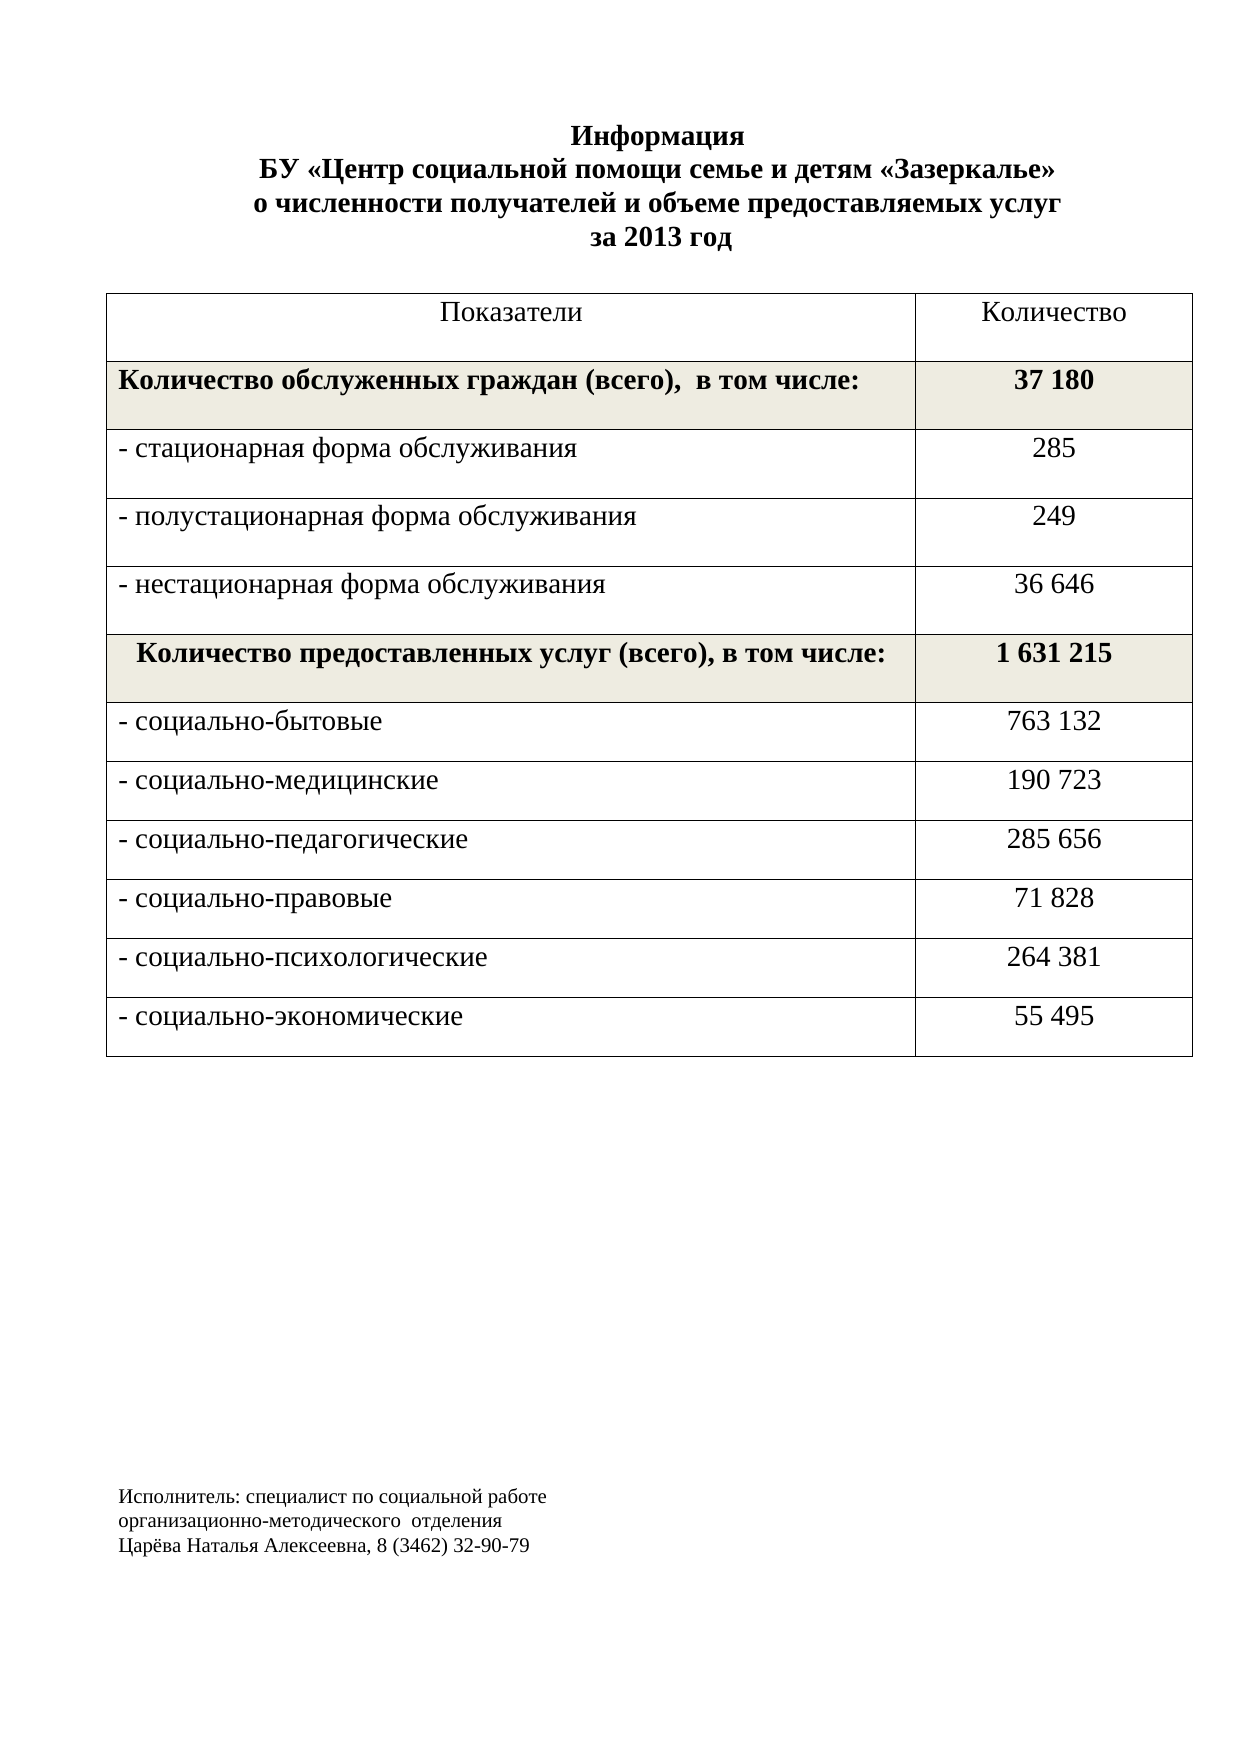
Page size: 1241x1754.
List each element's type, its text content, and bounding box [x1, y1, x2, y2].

table_cell 264 381 [916, 939, 1192, 997]
text организационно-методического отделения [118, 1508, 1181, 1532]
table_cell - нестационарная форма обслуживания [107, 567, 915, 634]
table_cell - социально-бытовые [107, 703, 915, 761]
table_cell - социально-педагогические [107, 821, 915, 879]
text Царёва Наталья Алексеевна, 8 (3462) 32-90-79 [118, 1532, 1181, 1557]
table_cell 36 646 [916, 567, 1192, 634]
table_cell 285 656 [916, 821, 1192, 879]
table_header Количество [916, 294, 1192, 361]
table_cell - социально-медицинские [107, 762, 915, 820]
table_cell - полустационарная форма обслуживания [107, 499, 915, 566]
text БУ «Центр социальной помощи семье и детям «Зазеркалье» [134, 152, 1181, 185]
table_cell - социально-психологические [107, 939, 915, 997]
table_cell Количество обслуженных граждан (всего), в том числе: [107, 362, 915, 429]
table_cell 55 495 [916, 998, 1192, 1056]
table_cell 37 180 [916, 362, 1192, 429]
text о численности получателей и объеме предоставляемых услуг [134, 185, 1181, 219]
table_header Показатели [107, 294, 915, 361]
table_cell - социально-правовые [107, 880, 915, 938]
table_cell 190 723 [916, 762, 1192, 820]
table_cell 285 [916, 430, 1192, 497]
text Информация [134, 118, 1181, 152]
table_cell 763 132 [916, 703, 1192, 761]
table_cell 249 [916, 499, 1192, 566]
table_cell Количество предоставленных услуг (всего), в том числе: [107, 635, 915, 702]
table_cell 71 828 [916, 880, 1192, 938]
table_cell - стационарная форма обслуживания [107, 430, 915, 497]
table_cell 1 631 215 [916, 635, 1192, 702]
text за 2013 год [134, 219, 1181, 252]
table_cell - социально-экономические [107, 998, 915, 1056]
text Исполнитель: специалист по социальной работе [118, 1484, 1181, 1508]
